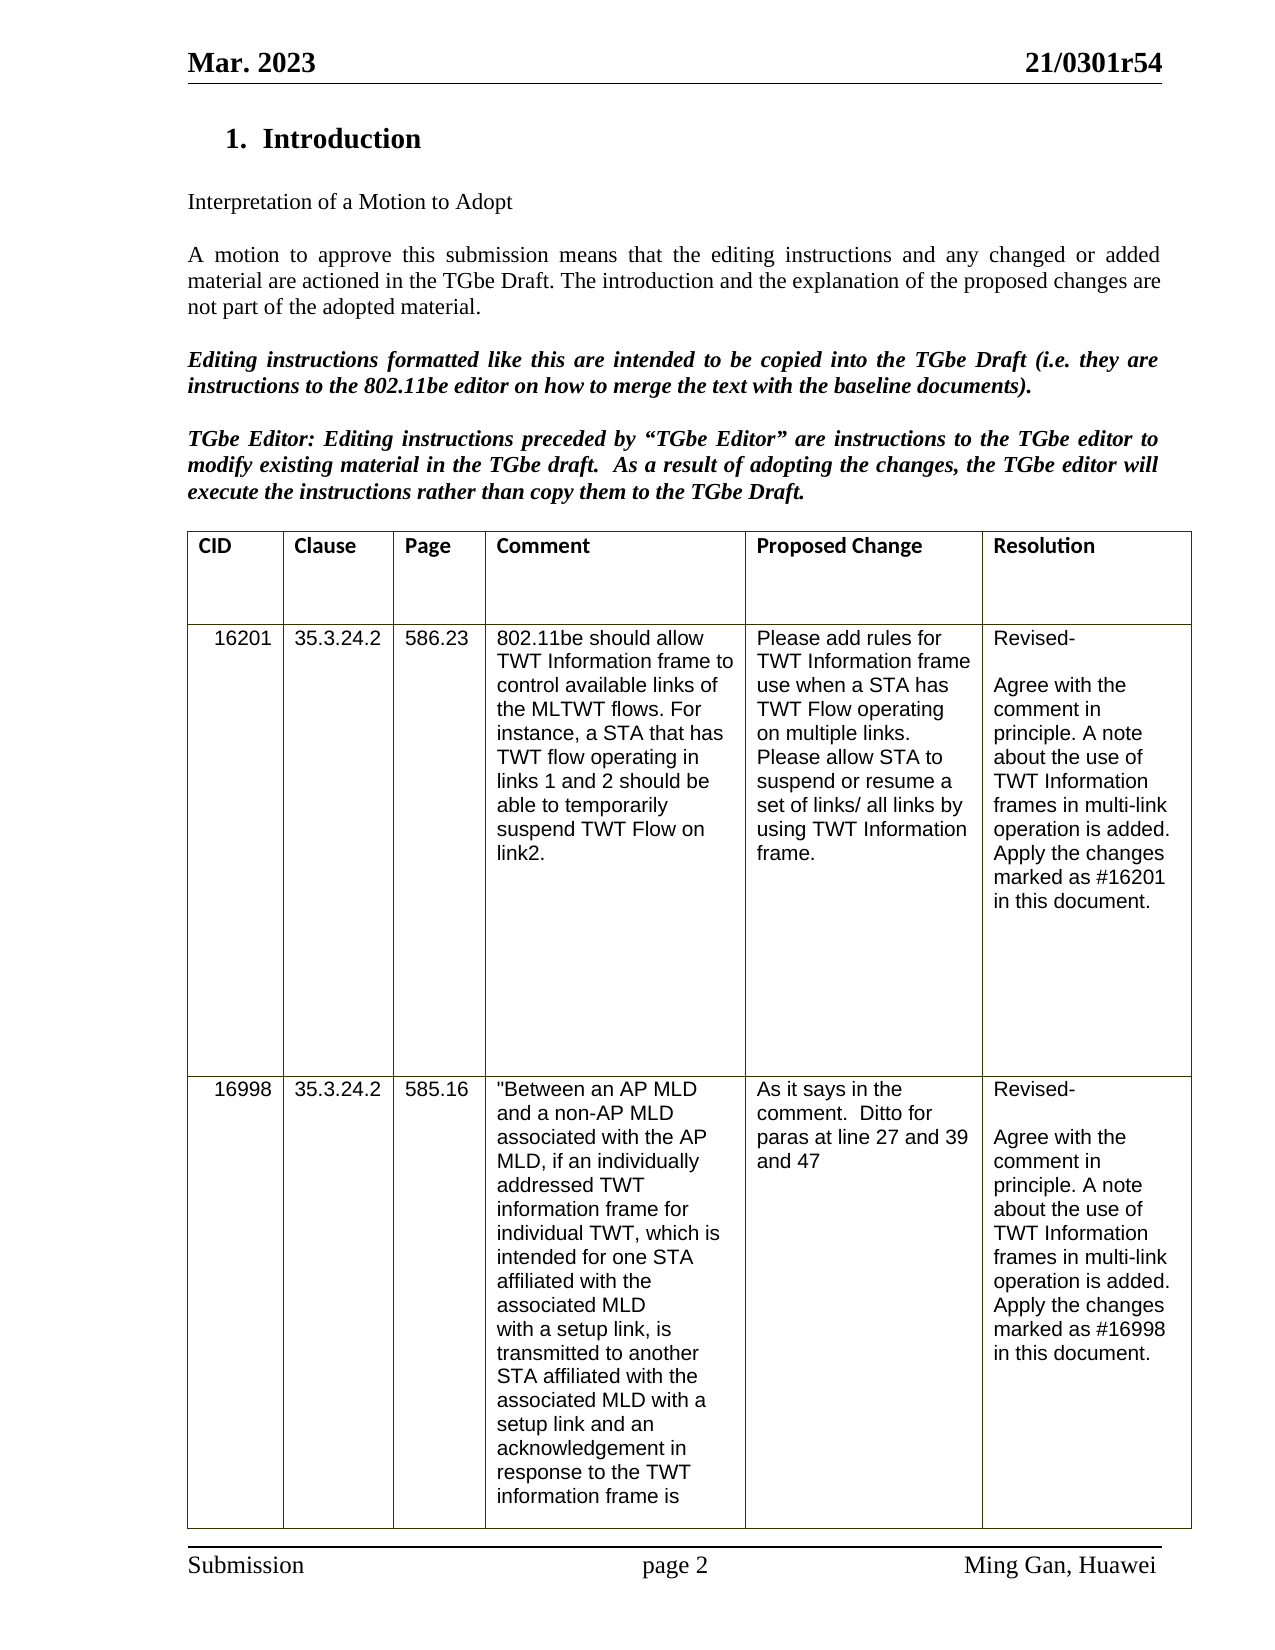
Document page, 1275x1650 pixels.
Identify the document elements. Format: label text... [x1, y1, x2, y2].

table_cell 16998 [188, 1077, 283, 1527]
table_header CID [188, 532, 283, 624]
table_header Page [394, 532, 485, 624]
table_header Resolution [983, 532, 1191, 624]
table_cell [746, 1077, 982, 1527]
text A motion to approve this submission means that the editing instructions and any changed or added material are actioned in the TGbe Draft. The introduction and the explanation of the proposed changes are not part of the adopted material. [187, 241, 1162, 320]
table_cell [486, 1077, 745, 1527]
table_header Clause [284, 532, 393, 624]
table_cell 802.11be should allow TWT Information frame to control available links of the MLTWT flows. For instance, a STA that has TWT flow operating in links 1 and 2 should be able to temporarily suspend TWT Flow on link2. [486, 625, 745, 1076]
table_cell Revised- Agree with the comment in principle. A note about the use of TWT Information frames in multi-link operation is added. Apply the changes marked as #16201 in this document. [983, 625, 1191, 1076]
text Interpretation of a Motion to Adopt [187, 188, 1162, 214]
text Editing instructions formatted like this are intended to be copied into the TGbe Draft (i.e. they are instructions to the 802.11be editor on how to merge the text with the baseline documents). [187, 346, 1162, 399]
table_cell 35.3.24.2 [284, 1077, 393, 1527]
table_cell 585.16 [394, 1077, 485, 1527]
text TGbe Editor: Editing instructions preceded by “TGbe Editor” are instructions to the TGbe editor to modify existing material in the TGbe draft. As a result of adopting the changes, the TGbe editor will execute the instructions rather than copy them to the TGbe Draft. [187, 425, 1162, 504]
table_cell 586.23 [394, 625, 485, 1076]
table_cell Please add rules for TWT Information frame use when a STA has TWT Flow operating on multiple links. Please allow STA to suspend or resume a set of links/ all links by using TWT Information frame. [746, 625, 982, 1076]
table_cell 16201 [188, 625, 283, 1076]
table_cell 35.3.24.2 [284, 625, 393, 1076]
table_header Comment [486, 532, 745, 624]
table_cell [983, 1077, 1191, 1527]
list Introduction [225, 121, 1162, 154]
table_header Proposed Change [746, 532, 982, 624]
